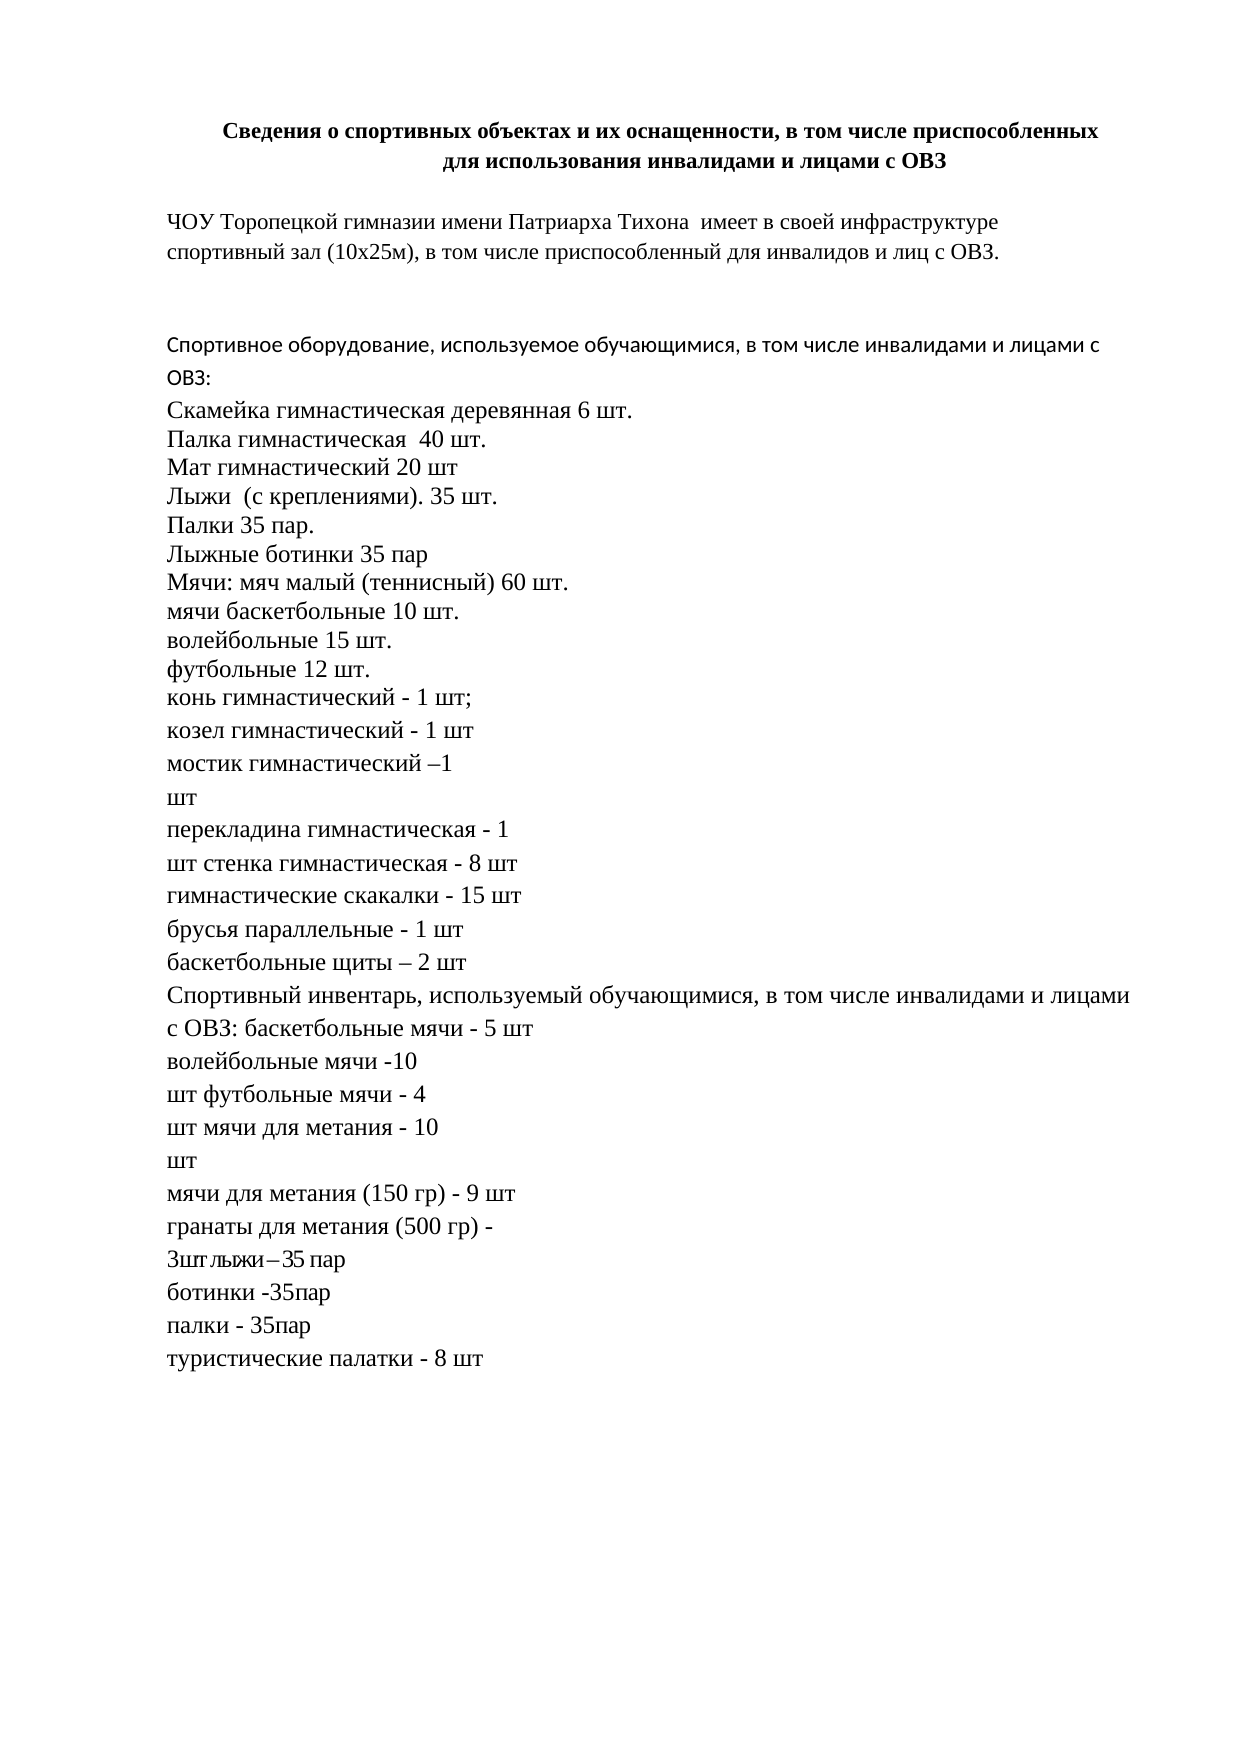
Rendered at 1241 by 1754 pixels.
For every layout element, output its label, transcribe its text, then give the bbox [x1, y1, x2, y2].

text конь гимнастический - 1 шт; козел гимнастический - 1 шт мостик гимнастический –1 шт [167, 682, 475, 810]
text футбольные 12 шт. [167, 654, 1140, 682]
text мячи для метания (150 гр) - 9 шт гранаты для метания (500 гр) - 3шт лыжи – 35 пар [167, 1178, 522, 1273]
text волейбольные мячи -10 шт футбольные мячи - 4 шт мячи для метания - 10 шт [167, 1046, 444, 1174]
text Лыжные ботинки 35 пар [167, 539, 1140, 567]
text Мат гимнастический 20 шт [167, 452, 1140, 481]
text Спортивное оборудование, используемое обучающимися, в том числе инвалидами и лицами с ОВЗ: [167, 331, 1140, 391]
text волейбольные 15 шт. [167, 625, 1140, 654]
text мячи баскетбольные 10 шт. [167, 596, 1140, 625]
text ботинки -35пар [167, 1277, 339, 1306]
text Лыжи (с креплениями). 35 шт. [167, 481, 1140, 510]
text Палка гимнастическая 40 шт. [167, 424, 1140, 452]
text Спортивный инвентарь, используемый обучающимися, в том числе инвалидами и лицами с ОВЗ: баскетбольные мячи - 5 шт [167, 980, 1140, 1041]
text ЧОУ Торопецкой гимназии имени Патриарха Тихона имеет в своей инфраструктуре спортивный зал (10х25м), в том числе приспособленный для инвалидов и лиц с ОВЗ. [167, 208, 1113, 264]
text Мячи: мяч малый (теннисный) 60 шт. [167, 567, 1140, 596]
text Скамейка гимнастическая деревянная 6 шт. [167, 395, 1140, 424]
text Сведения о спортивных объектах и их оснащенности, в том числе приспособленных для использования инвалидами и лицами с ОВЗ [222, 117, 1113, 173]
text туристические палатки - 8 шт [167, 1343, 1140, 1372]
text палки - 35пар [167, 1310, 339, 1339]
text перекладина гимнастическая - 1 шт стенка гимнастическая - 8 шт гимнастические скакалки - 15 шт брусья параллельные - 1 шт баскетбольные щиты – 2 шт [167, 814, 527, 975]
text Палки 35 пар. [167, 510, 1140, 539]
